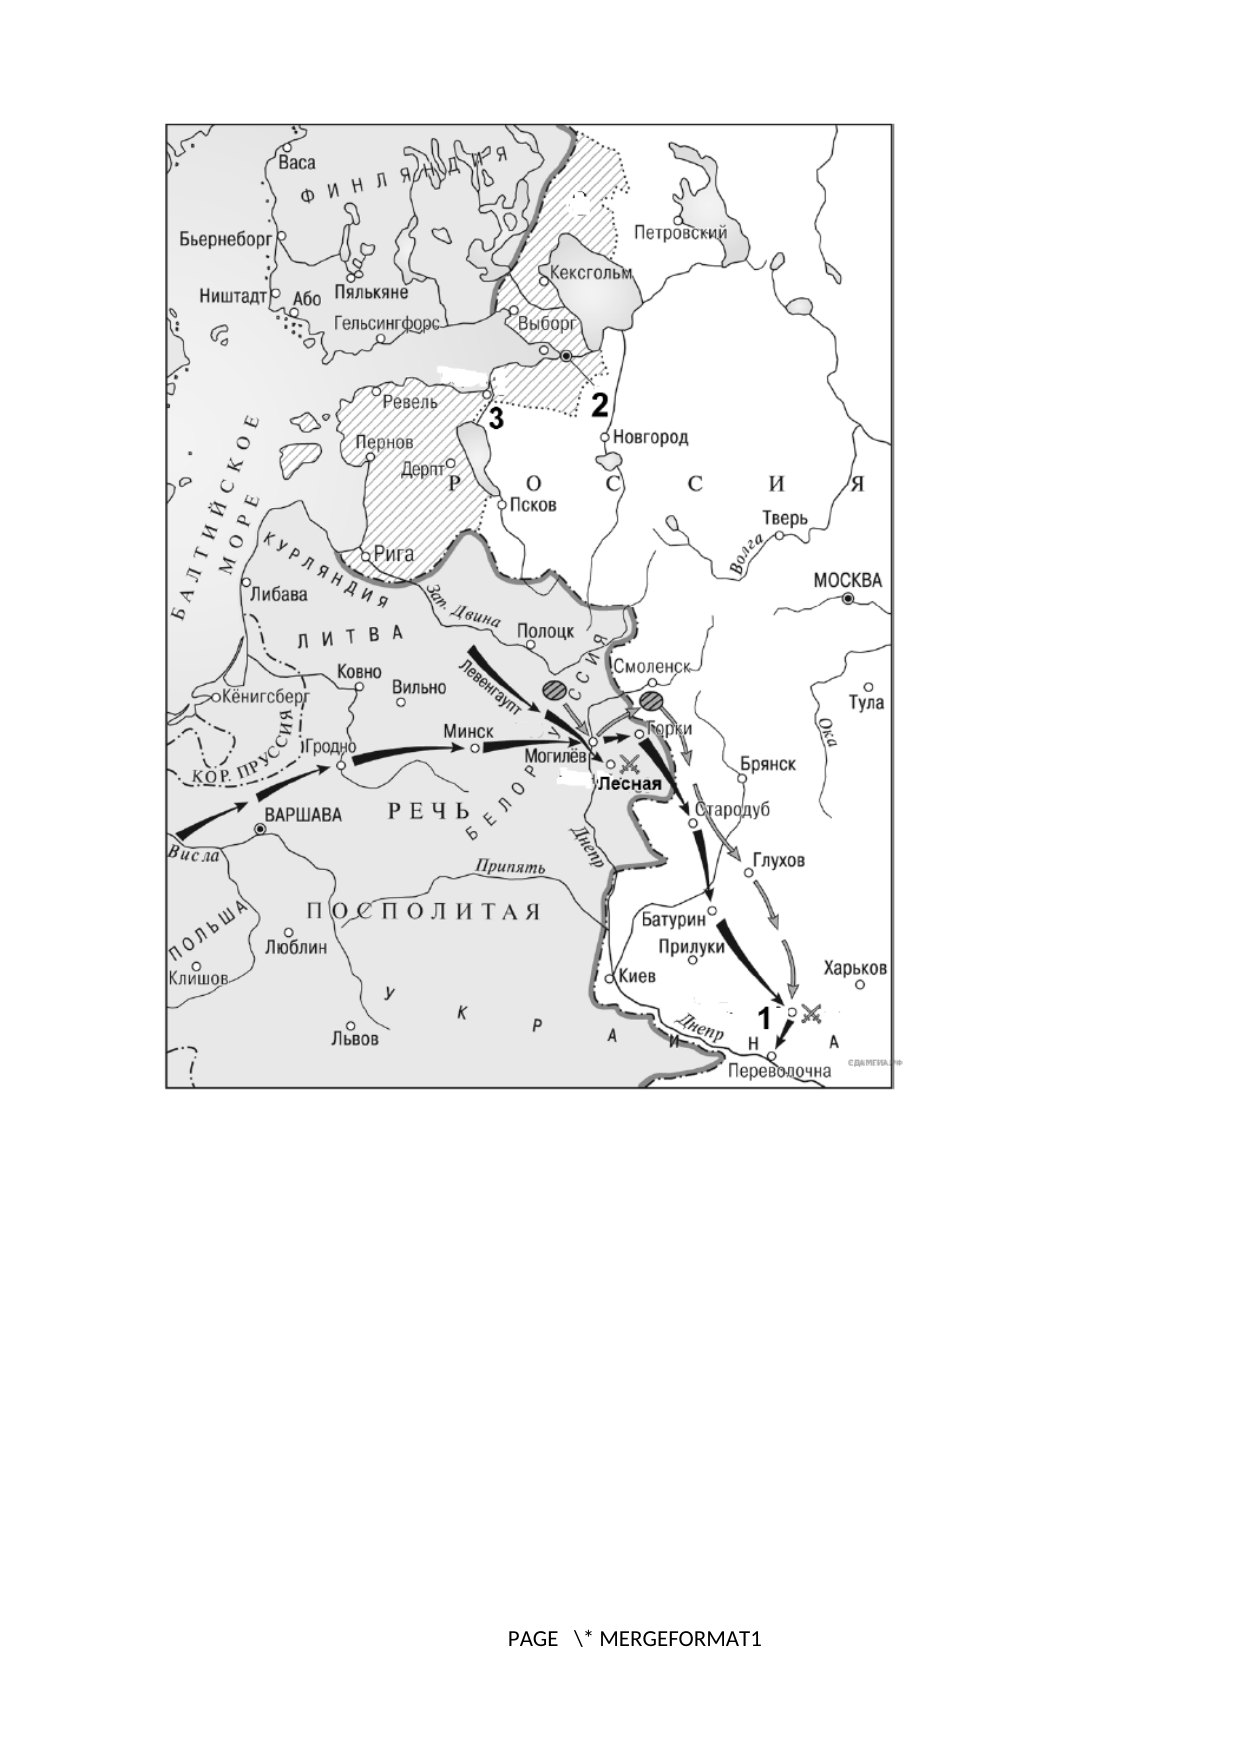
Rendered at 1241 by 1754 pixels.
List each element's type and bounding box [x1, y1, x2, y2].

picture [157, 118, 905, 1094]
